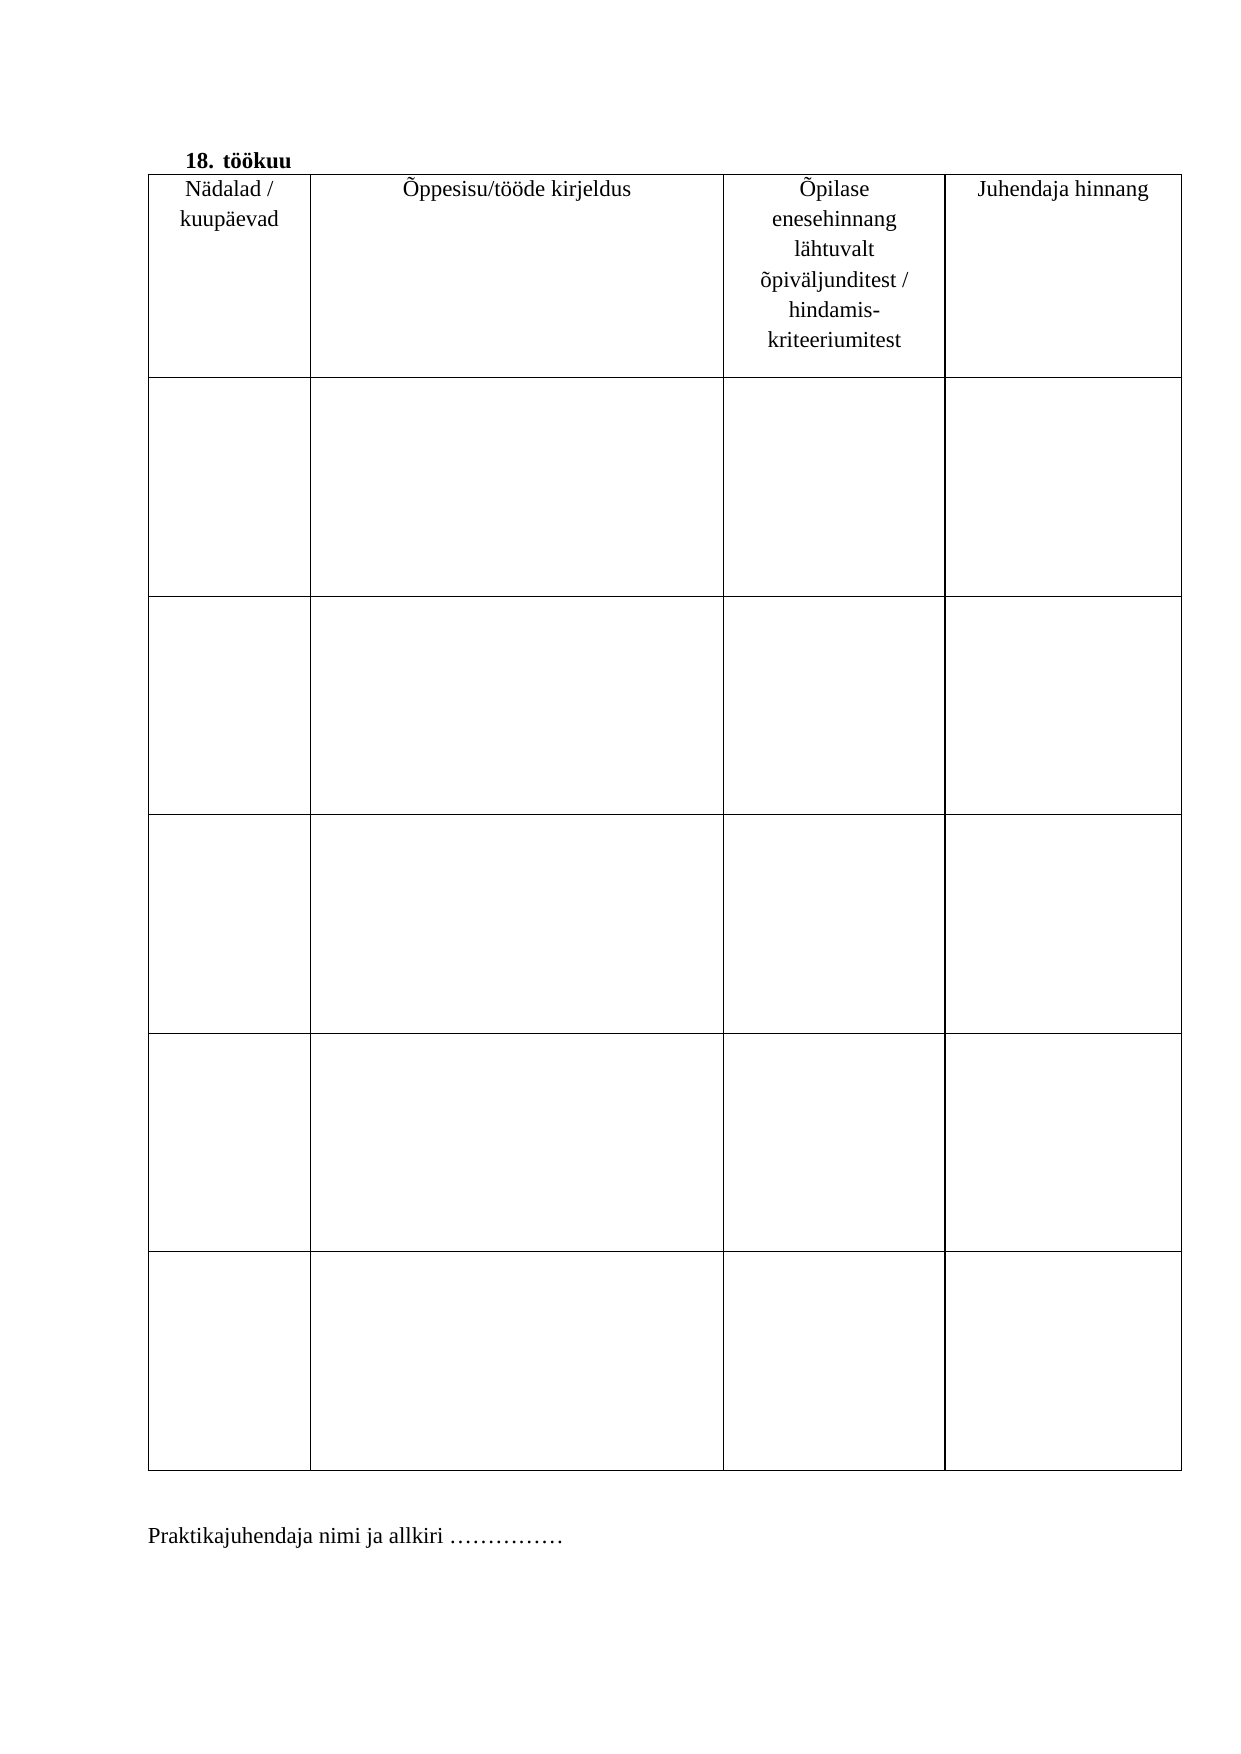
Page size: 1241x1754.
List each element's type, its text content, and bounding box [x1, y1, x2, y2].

table_cell [724, 815, 944, 1033]
table_cell [149, 1034, 310, 1251]
table_cell [946, 1034, 1181, 1251]
table_cell [724, 378, 944, 596]
table_cell [149, 378, 310, 596]
table_cell [149, 815, 310, 1033]
table_cell [946, 378, 1181, 596]
table_header Nädalad / kuupäevad [149, 175, 310, 377]
table_cell [724, 1252, 944, 1470]
table_cell [946, 1252, 1181, 1470]
table_header Juhendaja hinnang [946, 175, 1181, 377]
table_cell [946, 597, 1181, 814]
table_cell [149, 1252, 310, 1470]
table_cell [946, 815, 1181, 1033]
table_cell [724, 1034, 944, 1251]
table_cell [149, 597, 310, 814]
table_cell [311, 1034, 723, 1251]
table_header Õpilase enesehinnang lähtuvalt õpiväljunditest / hindamis-kriteeriumitest [724, 175, 944, 377]
table_header Õppesisu/tööde kirjeldus [311, 175, 723, 377]
table_cell [311, 597, 723, 814]
table_cell [311, 1252, 723, 1470]
table_cell [311, 815, 723, 1033]
list töökuu [185, 148, 1137, 174]
table_cell [311, 378, 723, 596]
text Praktikajuhendaja nimi ja allkiri …………… [148, 1522, 1137, 1548]
table_cell [724, 597, 944, 814]
